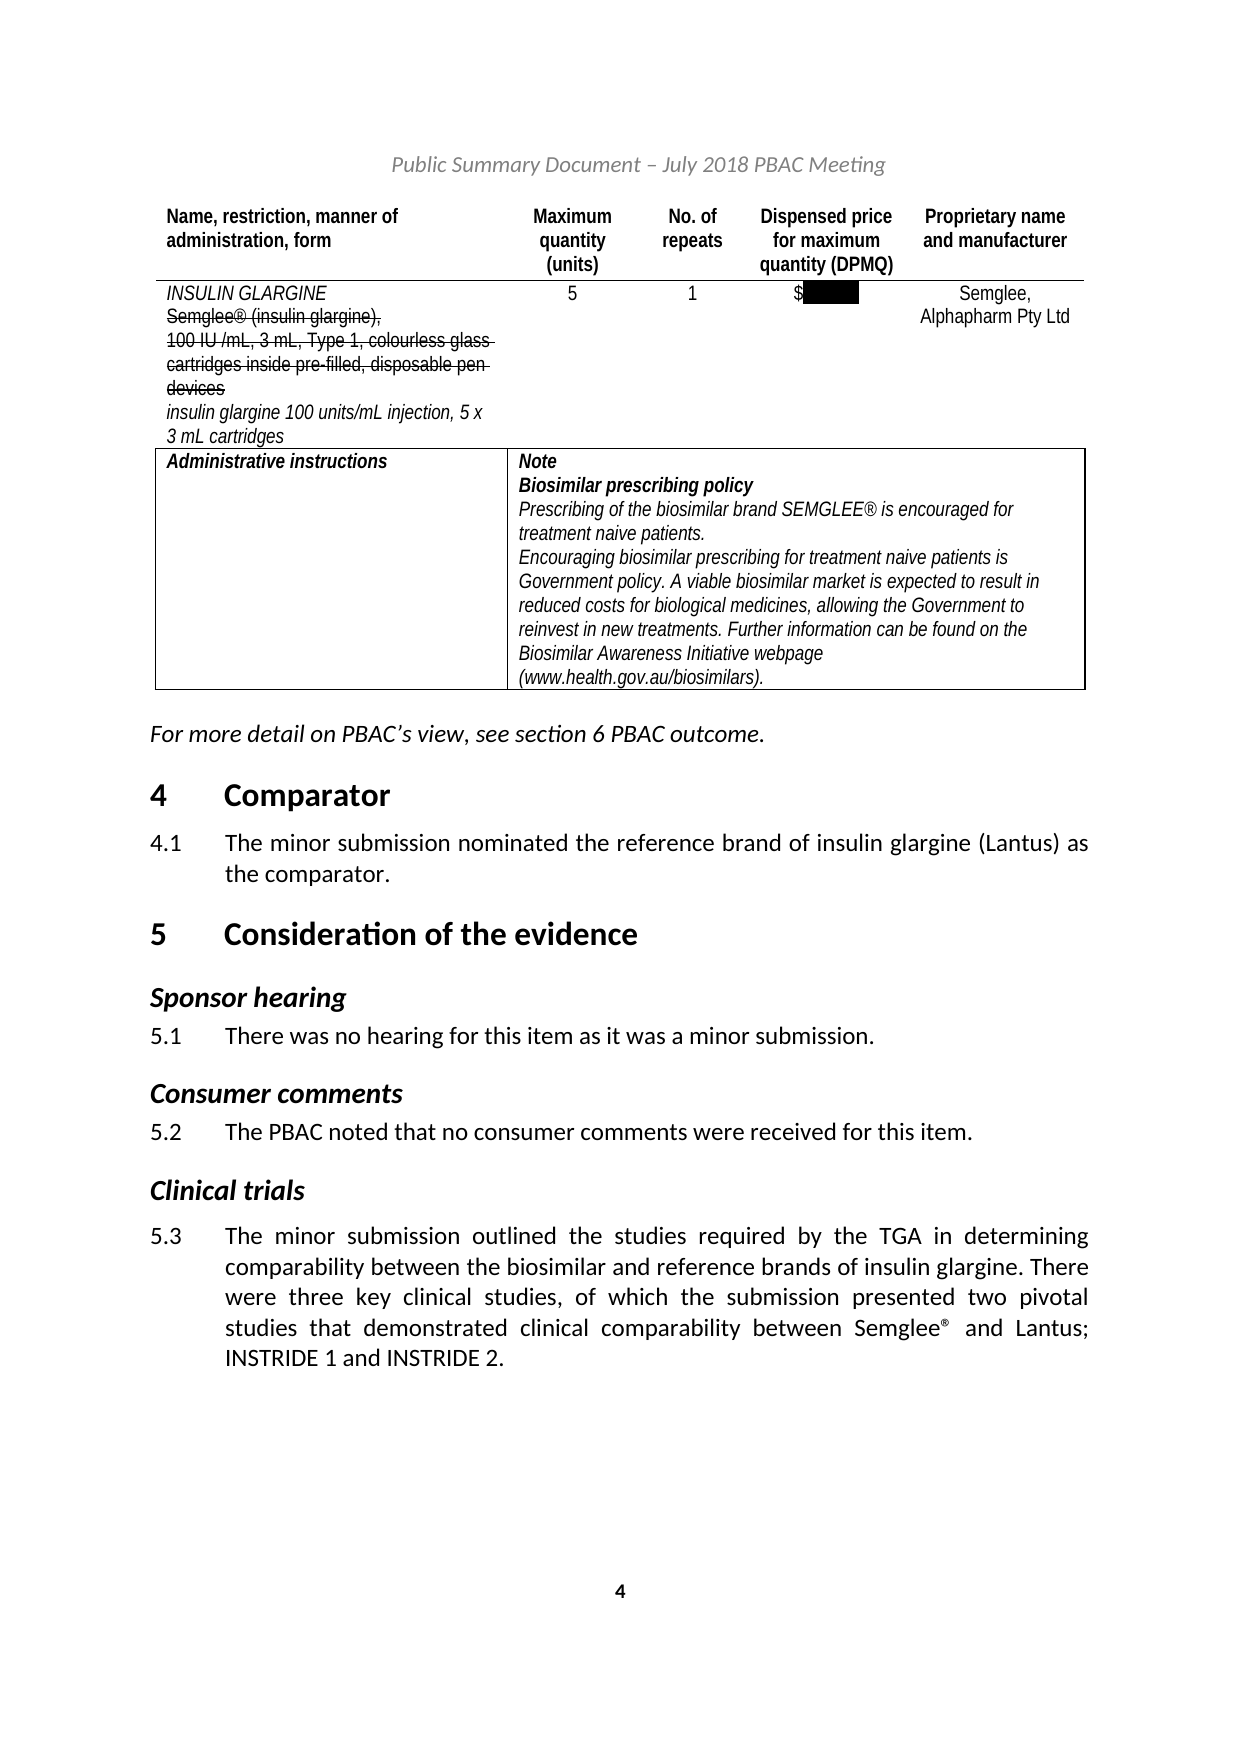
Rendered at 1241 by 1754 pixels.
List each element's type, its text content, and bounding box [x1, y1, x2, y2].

list There was no hearing for this item as it was a minor submission. [150, 1020, 1090, 1051]
list The PBAC noted that no consumer comments were received for this item. [150, 1117, 1090, 1147]
list The minor submission nominated the reference brand of insulin glargine (Lantus) as the comparator. [150, 827, 1090, 888]
table_header Dispensed price for maximum quantity (DPMQ) [747, 204, 906, 279]
subtitle For more detail on PBAC’s view, see section 6 PBAC outcome. [150, 719, 1090, 749]
list The minor submission outlined the studies required by the TGA in determining comparability between the biosimilar and reference brands of insulin glargine. There were three key clinical studies, of which the submission presented two pivotal studies that demonstrated clinical comparability between Semglee® and Lantus; INSTRIDE 1 and INSTRIDE 2. [150, 1220, 1090, 1373]
table_cell Semglee, Alphapharm Pty Ltd [906, 280, 1085, 448]
table_cell 5 [508, 281, 637, 448]
table_header No. of repeats [638, 204, 747, 279]
table_cell 1 [638, 281, 747, 448]
table_cell $''''''''''''''''' [747, 281, 906, 448]
text Consumer comments [150, 1076, 1090, 1111]
subtitle Consideration of the evidence [150, 913, 1090, 954]
table_cell Note Biosimilar prescribing policy Prescribing of the biosimilar brand SEMGLEE® is encouraged for treatment naive patients. Encouraging biosimilar prescribing for treatment naive patients is Government policy. A viable biosimilar market is expected to result in reduced costs for biological medicines, allowing the Government to reinvest in new treatments. Further information can be found on the Biosimilar Awareness Initiative webpage (www.health.gov.au/biosimilars). [508, 449, 1084, 689]
table_cell Administrative instructions [156, 449, 507, 689]
subtitle Clinical trials [150, 1172, 1090, 1208]
table_cell INSULIN GLARGINE Semglee® (insulin glargine), 100 IU /mL, 3 mL, Type 1, colourless glass cartridges inside pre-filled, disposable pen devices insulin glargine 100 units/mL injection, 5 x 3 mL cartridges [155, 280, 507, 448]
table_header Maximum quantity (units) [508, 204, 637, 279]
table_header Name, restriction, manner of administration, form [155, 204, 507, 279]
text Sponsor hearing [150, 979, 1090, 1015]
table_header Proprietary name and manufacturer [906, 204, 1085, 279]
subtitle Comparator [150, 774, 1090, 815]
